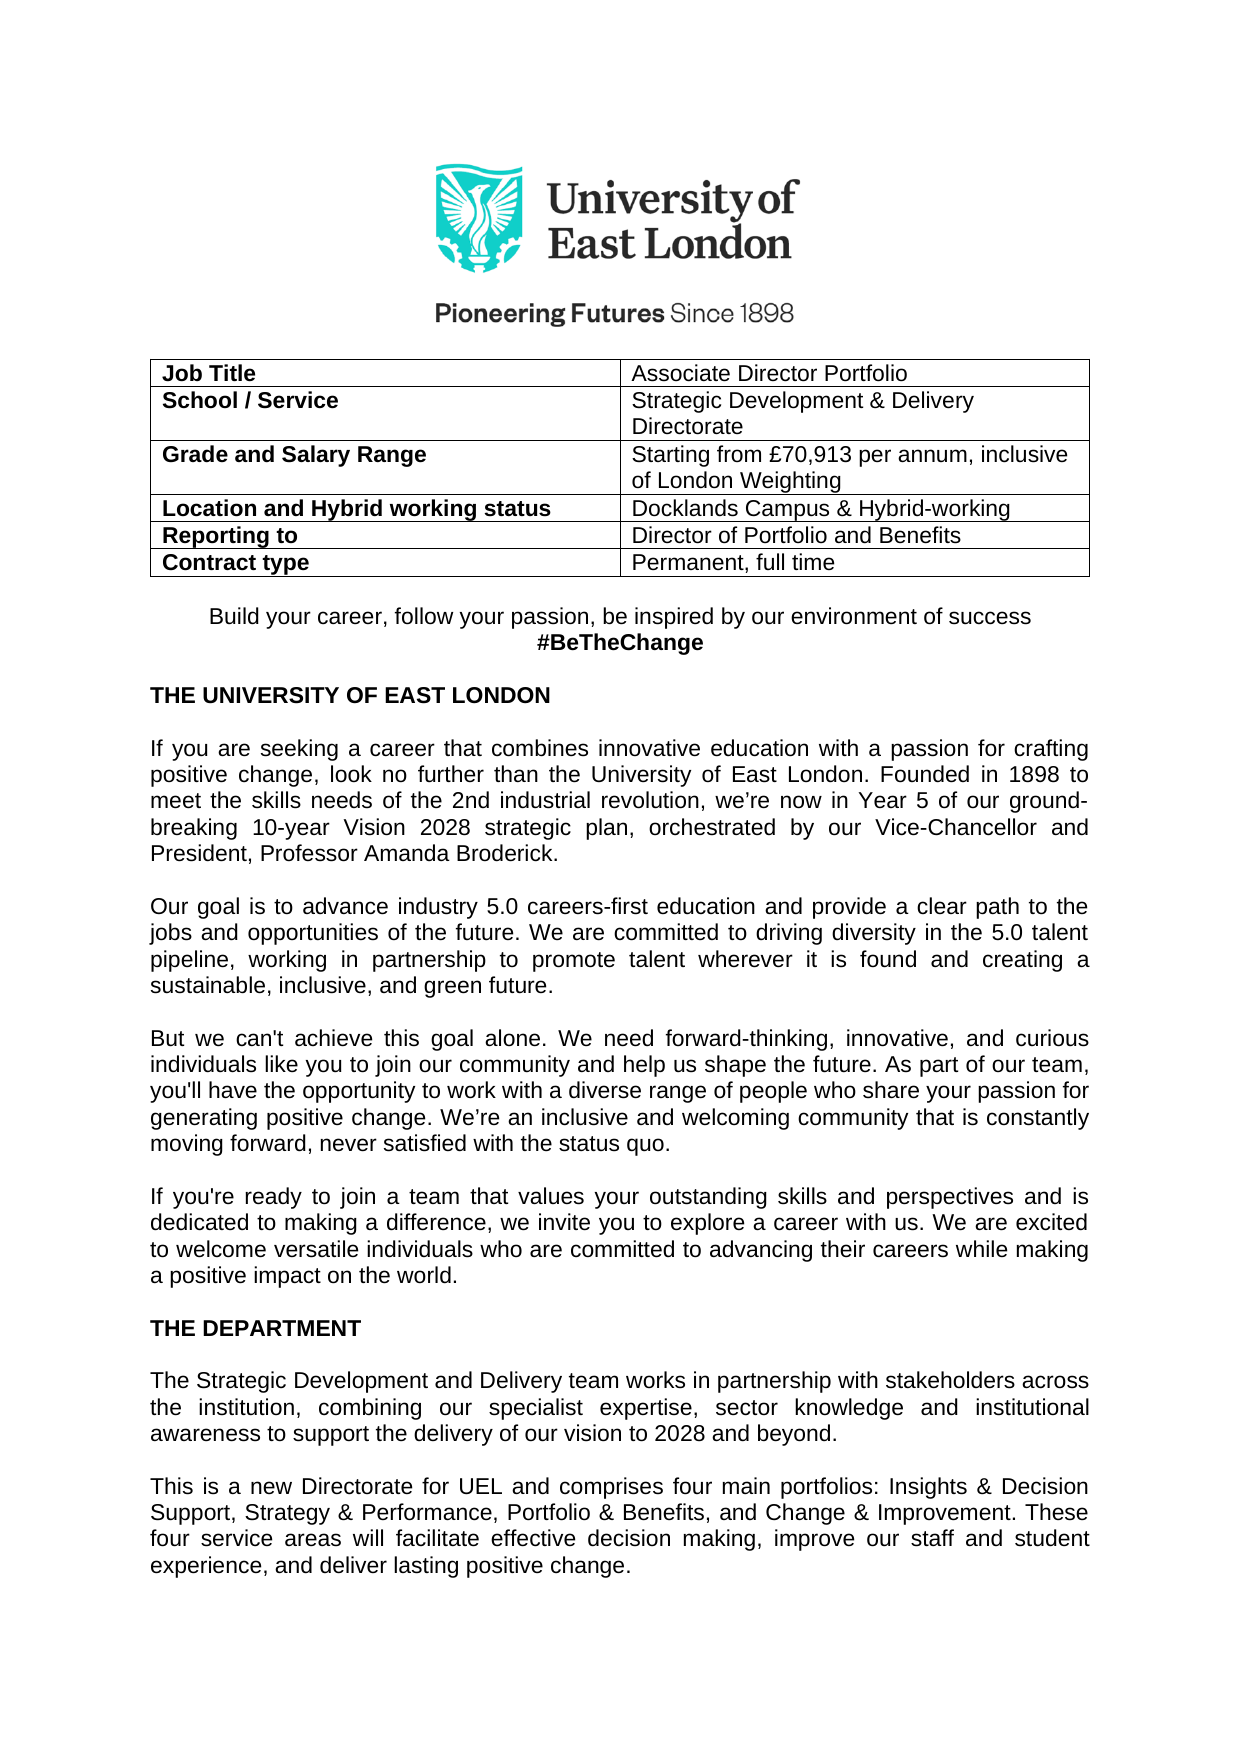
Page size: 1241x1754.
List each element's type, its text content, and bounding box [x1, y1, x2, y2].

text If you are seeking a career that combines innovative education with a passion for crafting positive change, look no further than the University of East London. Founded in 1898 to meet the skills needs of the 2nd industrial revolution, we’re now in Year 5 of our ground-breaking 10-year Vision 2028 strategic plan, orchestrated by our Vice-Chancellor and President, Professor Amanda Broderick. [150, 735, 1090, 867]
table_header Associate Director Portfolio [621, 360, 1089, 386]
table_cell Grade and Salary Range [151, 441, 620, 493]
table_header Job Title [151, 360, 620, 386]
table_cell School / Service [151, 387, 620, 440]
table_cell Docklands Campus & Hybrid-working [621, 495, 1089, 521]
table_cell Strategic Development & Delivery Directorate [621, 387, 1089, 440]
table_cell Location and Hybrid working status [151, 495, 620, 521]
text THE UNIVERSITY OF EAST LONDON [150, 682, 1090, 708]
table_cell Director of Portfolio and Benefits [621, 522, 1089, 548]
text THE DEPARTMENT [150, 1314, 1090, 1341]
table_cell Contract type [151, 549, 620, 576]
picture [426, 150, 814, 333]
table_cell Reporting to [151, 522, 620, 548]
text Our goal is to advance industry 5.0 careers-first education and provide a clear path to the jobs and opportunities of the future. We are committed to driving diversity in the 5.0 talent pipeline, working in partnership to promote talent wherever it is found and creating a sustainable, inclusive, and green future. [150, 893, 1090, 998]
text This is a new Directorate for UEL and comprises four main portfolios: Insights & Decision Support, Strategy & Performance, Portfolio & Benefits, and Change & Improvement. These four service areas will facilitate effective decision making, improve our staff and student experience, and deliver lasting positive change. [150, 1473, 1090, 1578]
text If you're ready to join a team that values your outstanding skills and perspectives and is dedicated to making a difference, we invite you to explore a career with us. We are excited to welcome versatile individuals who are committed to advancing their careers while making a positive impact on the world. [150, 1183, 1090, 1288]
text Build your career, follow your passion, be inspired by our environment of success #BeTheChange [150, 603, 1090, 656]
text The Strategic Development and Delivery team works in partnership with stakeholders across the institution, combining our specialist expertise, sector knowledge and institutional awareness to support the delivery of our vision to 2028 and beyond. [150, 1367, 1090, 1446]
table_cell Permanent, full time [621, 549, 1089, 576]
text But we can't achieve this goal alone. We need forward-thinking, innovative, and curious individuals like you to join our community and help us shape the future. As part of our team, you'll have the opportunity to work with a diverse range of people who share your passion for generating positive change. We’re an inclusive and welcoming community that is constantly moving forward, never satisfied with the status quo. [150, 1025, 1090, 1156]
table_cell Starting from £70,913 per annum, inclusive of London Weighting [621, 441, 1089, 493]
